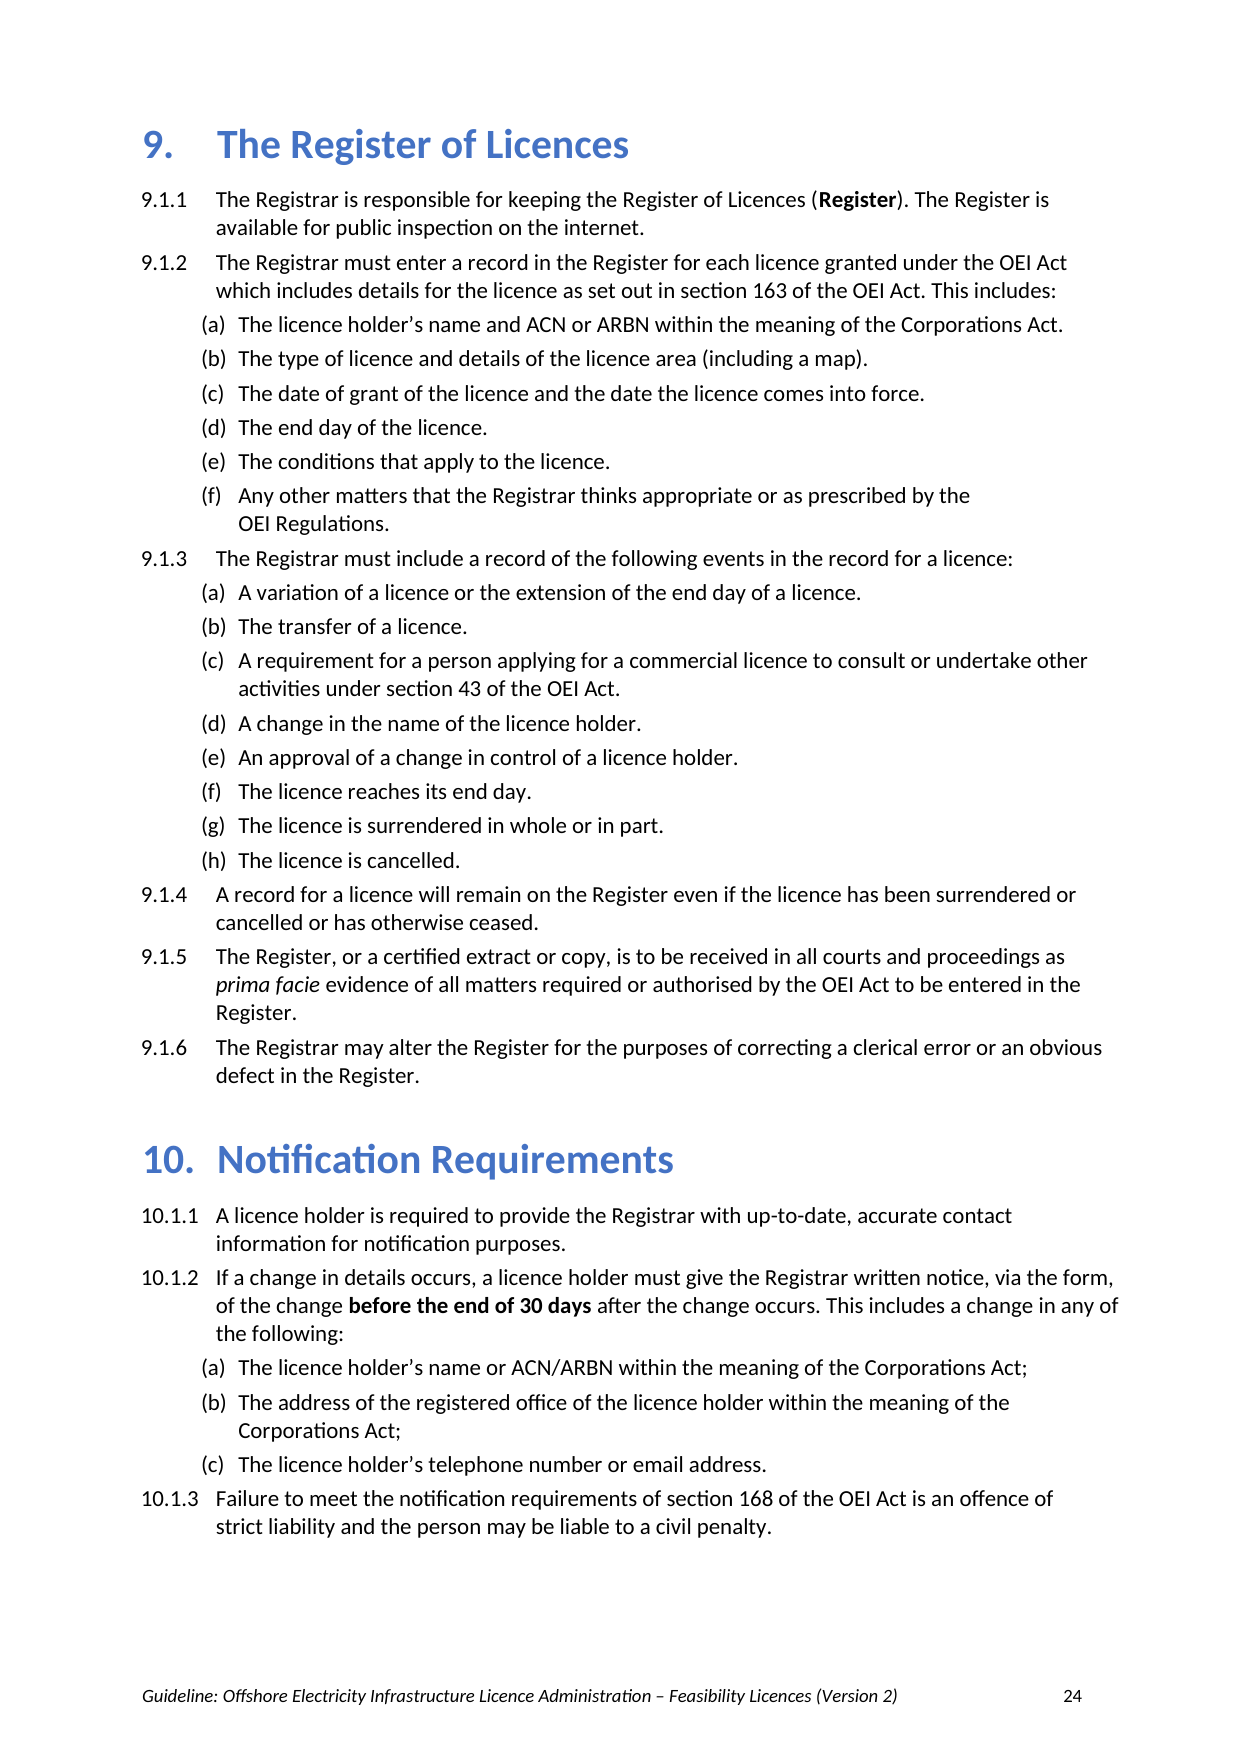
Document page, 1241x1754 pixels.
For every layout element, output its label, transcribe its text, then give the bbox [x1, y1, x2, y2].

list The address of the registered office of the licence holder within the meaning of the Corporations Act; [201, 1388, 1122, 1444]
list An approval of a change in control of a licence holder. [201, 743, 1122, 771]
subtitle Notification Requirements [142, 1133, 1122, 1184]
list A requirement for a person applying for a commercial licence to consult or undertake other activities under section 43 of the OEI Act. [201, 647, 1122, 703]
list Any other matters that the Registrar thinks appropriate or as prescribed by the OEI Regulations. [201, 481, 1122, 537]
list The licence holder’s telephone number or email address. [201, 1450, 1122, 1478]
list A change in the name of the licence holder. [201, 709, 1122, 737]
list If a change in details occurs, a licence holder must give the Registrar written notice, via the form, of the change before the end of 30 days after the change occurs. This includes a change in any of the following: [141, 1263, 1122, 1347]
list The licence is surrendered in whole or in part. [201, 812, 1122, 840]
list The licence reaches its end day. [201, 777, 1122, 805]
list The date of grant of the licence and the date the licence comes into force. [201, 379, 1122, 407]
list The end day of the licence. [201, 413, 1122, 441]
list The Registrar must enter a record in the Register for each licence granted under the OEI Act which includes details for the licence as set out in section 163 of the OEI Act. This includes: [141, 248, 1122, 304]
list The Registrar is responsible for keeping the Register of Licences (Register). The Register is available for public inspection on the internet. [141, 186, 1122, 242]
list The licence holder’s name and ACN or ARBN within the meaning of the Corporations Act. [201, 310, 1122, 338]
list A variation of a licence or the extension of the end day of a licence. [201, 578, 1122, 606]
list The Registrar may alter the Register for the purposes of correcting a clerical error or an obvious defect in the Register. [141, 1033, 1122, 1089]
list A licence holder is required to provide the Registrar with up-to-date, accurate contact information for notification purposes. [141, 1201, 1122, 1257]
list A record for a licence will remain on the Register even if the licence has been surrendered or cancelled or has otherwise ceased. [141, 880, 1122, 936]
list The transfer of a licence. [201, 612, 1122, 640]
list The Register, or a certified extract or copy, is to be received in all courts and proceedings as prima facie evidence of all matters required or authorised by the OEI Act to be entered in the Register. [141, 942, 1122, 1027]
list The licence holder’s name or ACN/ARBN within the meaning of the Corporations Act; [201, 1353, 1122, 1382]
subtitle The Register of Licences [142, 118, 1122, 169]
list The Registrar must include a record of the following events in the record for a licence: [141, 544, 1122, 572]
list The type of licence and details of the licence area (including a map). [201, 344, 1122, 372]
list The licence is cancelled. [201, 846, 1122, 874]
list Failure to meet the notification requirements of section 168 of the OEI Act is an offence of strict liability and the person may be liable to a civil penalty. [141, 1484, 1122, 1540]
list The conditions that apply to the licence. [201, 447, 1122, 475]
